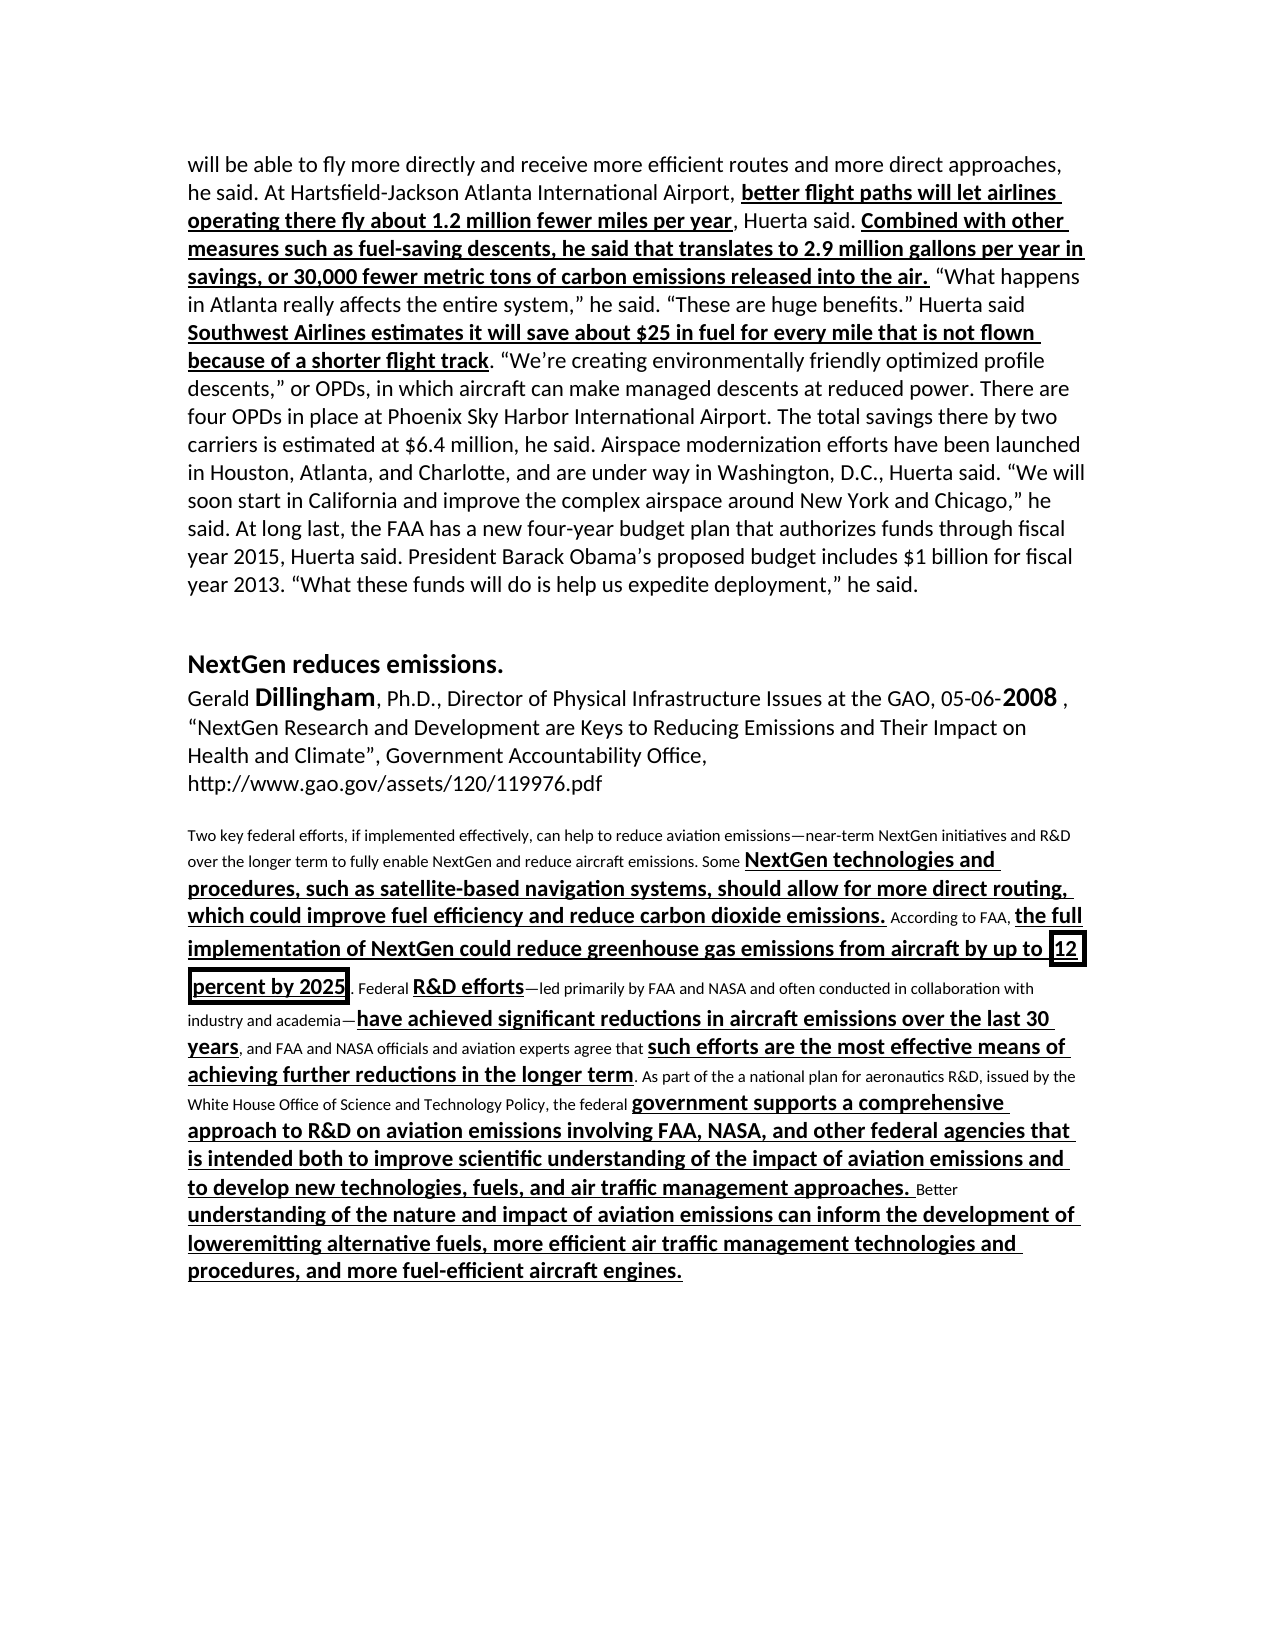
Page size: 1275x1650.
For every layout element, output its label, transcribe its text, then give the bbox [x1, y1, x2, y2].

subtitle NextGen reduces emissions. [187, 647, 1087, 680]
text Gerald Dillingham, Ph.D., Director of Physical Infrastructure Issues at the GAO, 05-06-2008 , “NextGen Research and Development are Keys to Reducing Emissions and Their Impact on Health and Climate”, Government Accountability Office, http://www.gao.gov/assets/120/119976.pdf [187, 680, 1087, 797]
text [187, 150, 1087, 598]
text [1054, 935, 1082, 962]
text Two key federal efforts, if implemented effectively, can help to reduce aviation emissions—near-term NextGen initiatives and R&D over the longer term to fully enable NextGen and reduce aircraft emissions. Some NextGen technologies and procedures, such as satellite-based navigation systems, should allow for more direct routing, which could improve fuel efficiency and reduce carbon dioxide emissions. According to FAA, the full implementation of NextGen could reduce greenhouse gas emissions from aircraft by up to 12 percent by 2025. Federal R&D efforts—led primarily by FAA and NASA and often conducted in collaboration with industry and academia—have achieved significant reductions in aircraft emissions over the last 30 years, and FAA and NASA officials and aviation experts agree that such efforts are the most effective means of achieving further reductions in the longer term. As part of the a national plan for aeronautics R&D, issued by the White House Office of Science and Technology Policy, the federal government supports a comprehensive approach to R&D on aviation emissions involving FAA, NASA, and other federal agencies that is intended both to improve scientific understanding of the impact of aviation emissions and to develop new technologies, fuels, and air traffic management approaches. Better understanding of the nature and impact of aviation emissions can inform the development of loweremitting alternative fuels, more efficient air traffic management technologies and procedures, and more fuel-efficient aircraft engines. [187, 825, 1087, 958]
text Two key federal efforts, if implemented effectively, can help to reduce aviation emissions—near-term NextGen initiatives and R&D over the longer term to fully enable NextGen and reduce aircraft emissions. Some NextGen technologies and procedures, such as satellite-based navigation systems, should allow for more direct routing, which could improve fuel efficiency and reduce carbon dioxide emissions. According to FAA, the full implementation of NextGen could reduce greenhouse gas emissions from aircraft by up to 12 percent by 2025. Federal R&D efforts—led primarily by FAA and NASA and often conducted in collaboration with industry and academia—have achieved significant reductions in aircraft emissions over the last 30 years, and FAA and NASA officials and aviation experts agree that such efforts are the most effective means of achieving further reductions in the longer term. As part of the a national plan for aeronautics R&D, issued by the White House Office of Science and Technology Policy, the federal government supports a comprehensive approach to R&D on aviation emissions involving FAA, NASA, and other federal agencies that is intended both to improve scientific understanding of the impact of aviation emissions and to develop new technologies, fuels, and air traffic management approaches. Better understanding of the nature and impact of aviation emissions can inform the development of loweremitting alternative fuels, more efficient air traffic management technologies and procedures, and more fuel-efficient aircraft engines. [187, 959, 1087, 1285]
